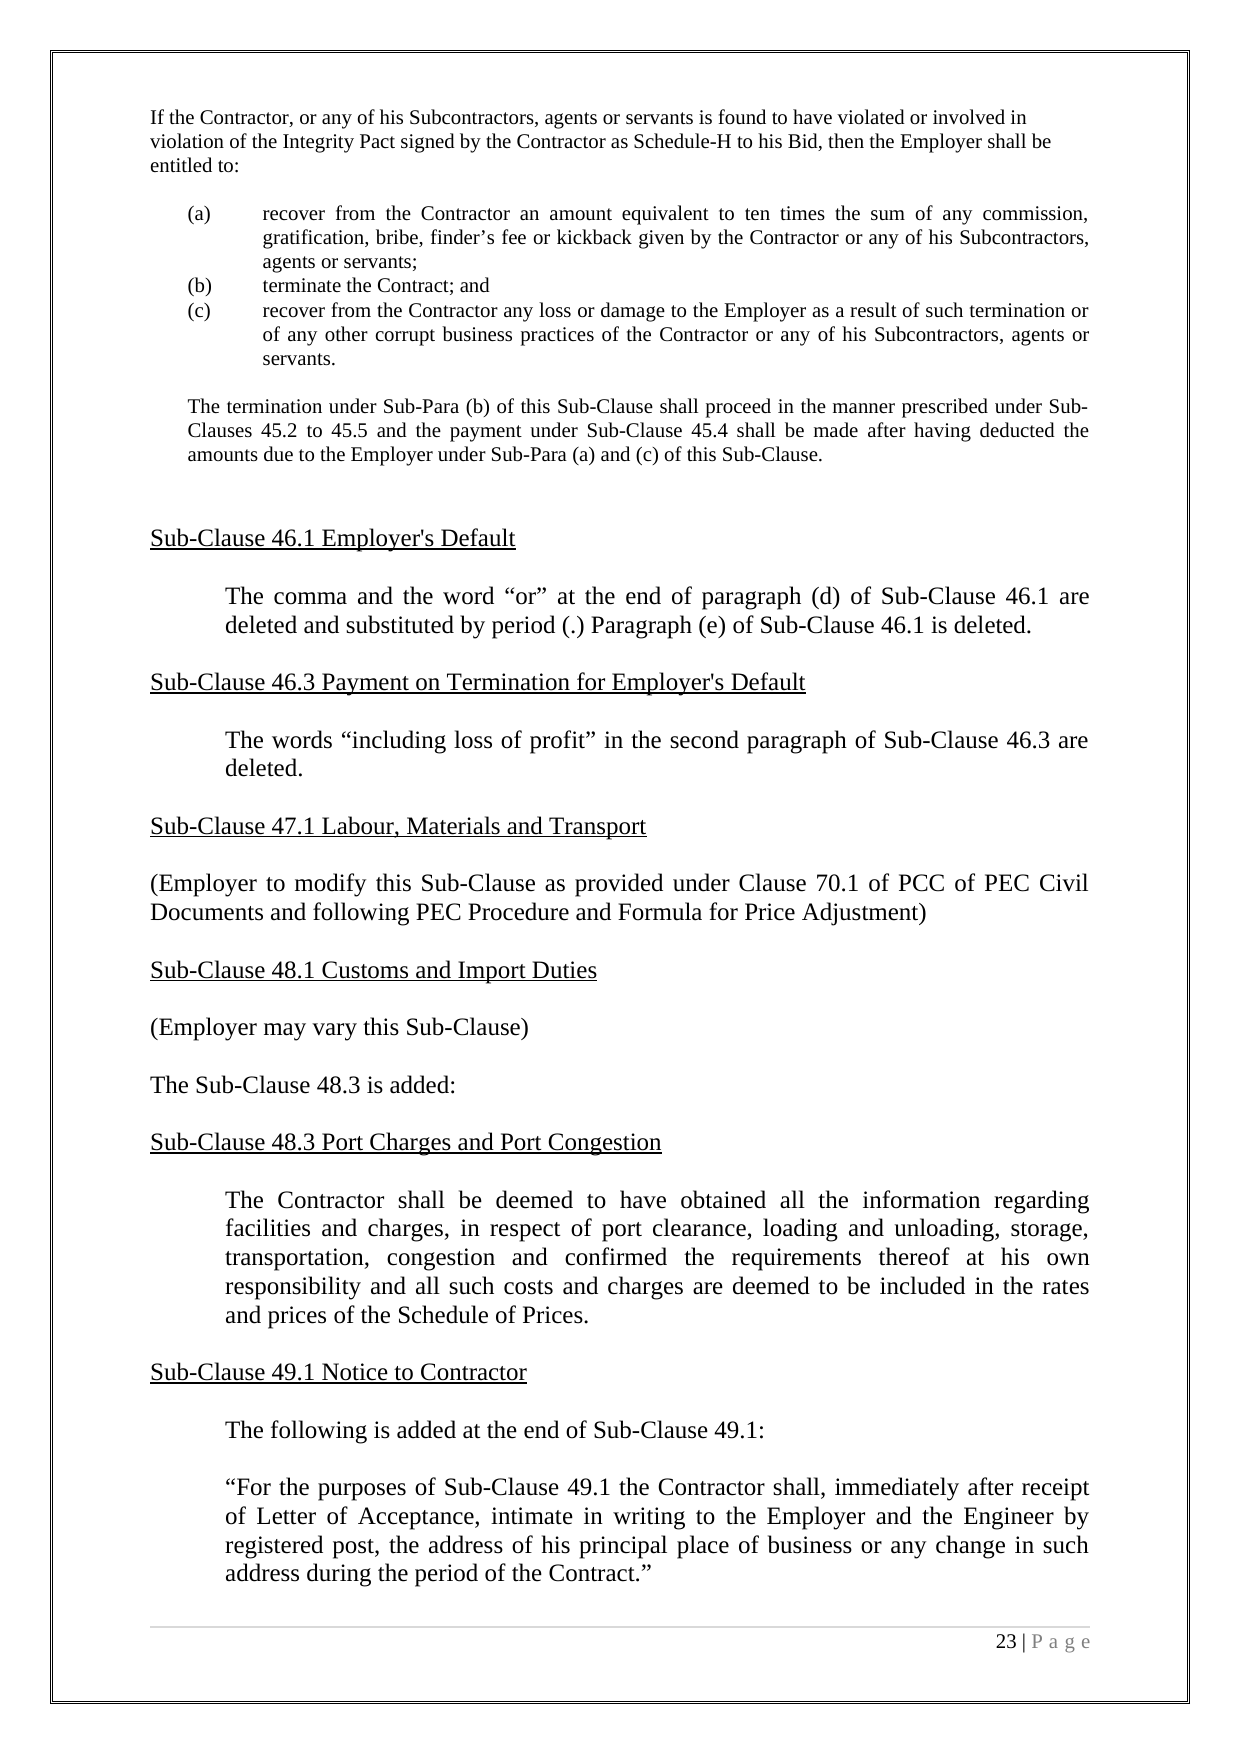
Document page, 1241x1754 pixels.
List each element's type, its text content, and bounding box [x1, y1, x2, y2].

text Sub-Clause 46.3 Payment on Termination for Employer's Default [150, 667, 1090, 696]
text If the Contractor, or any of his Subcontractors, agents or servants is found to have violated or involved in violation of the Integrity Pact signed by the Contractor as Schedule-H to his Bid, then the Employer shall be entitled to: [150, 105, 1090, 177]
list terminate the Contract; and [187, 273, 1090, 297]
list recover from the Contractor an amount equivalent to ten times the sum of any commission, gratification, bribe, finder’s fee or kickback given by the Contractor or any of his Subcontractors, agents or servants; [187, 201, 1090, 273]
text The words “including loss of profit” in the second paragraph of Sub-Clause 46.3 are deleted. [150, 725, 1090, 782]
list recover from the Contractor any loss or damage to the Employer as a result of such termination or of any other corrupt business practices of the Contractor or any of his Subcontractors, agents or servants. [187, 297, 1090, 370]
text Sub-Clause 46.1 Employer's Default [150, 523, 1090, 552]
text The Contractor shall be deemed to have obtained all the information regarding facilities and charges, in respect of port clearance, loading and unloading, storage, transportation, congestion and confirmed the requirements thereof at his own responsibility and all such costs and charges are deemed to be included in the rates and prices of the Schedule of Prices. [150, 1185, 1090, 1328]
text (Employer to modify this Sub-Clause as provided under Clause 70.1 of PCC of PEC Civil Documents and following PEC Procedure and Formula for Price Adjustment) [150, 868, 1090, 926]
text Sub-Clause 49.1 Notice to Contractor [150, 1357, 1090, 1386]
text Sub-Clause 47.1 Labour, Materials and Transport [150, 811, 1090, 840]
text The termination under Sub-Para (b) of this Sub-Clause shall proceed in the manner prescribed under Sub-Clauses 45.2 to 45.5 and the payment under Sub-Clause 45.4 shall be made after having deducted the amounts due to the Employer under Sub-Para (a) and (c) of this Sub-Clause. [187, 394, 1090, 466]
text The comma and the word “or” at the end of paragraph (d) of Sub-Clause 46.1 are deleted and substituted by period (.) Paragraph (e) of Sub-Clause 46.1 is deleted. [150, 581, 1090, 638]
text (Employer may vary this Sub-Clause) [150, 1012, 1090, 1041]
text Sub-Clause 48.1 Customs and Import Duties [150, 955, 1090, 983]
text Sub-Clause 48.3 Port Charges and Port Congestion [150, 1127, 1090, 1156]
text The Sub-Clause 48.3 is added: [150, 1070, 1090, 1098]
text The following is added at the end of Sub-Clause 49.1: [150, 1415, 1090, 1443]
text “For the purposes of Sub-Clause 49.1 the Contractor shall, immediately after receipt of Letter of Acceptance, intimate in writing to the Employer and the Engineer by registered post, the address of his principal place of business or any change in such address during the period of the Contract.” [150, 1472, 1090, 1587]
